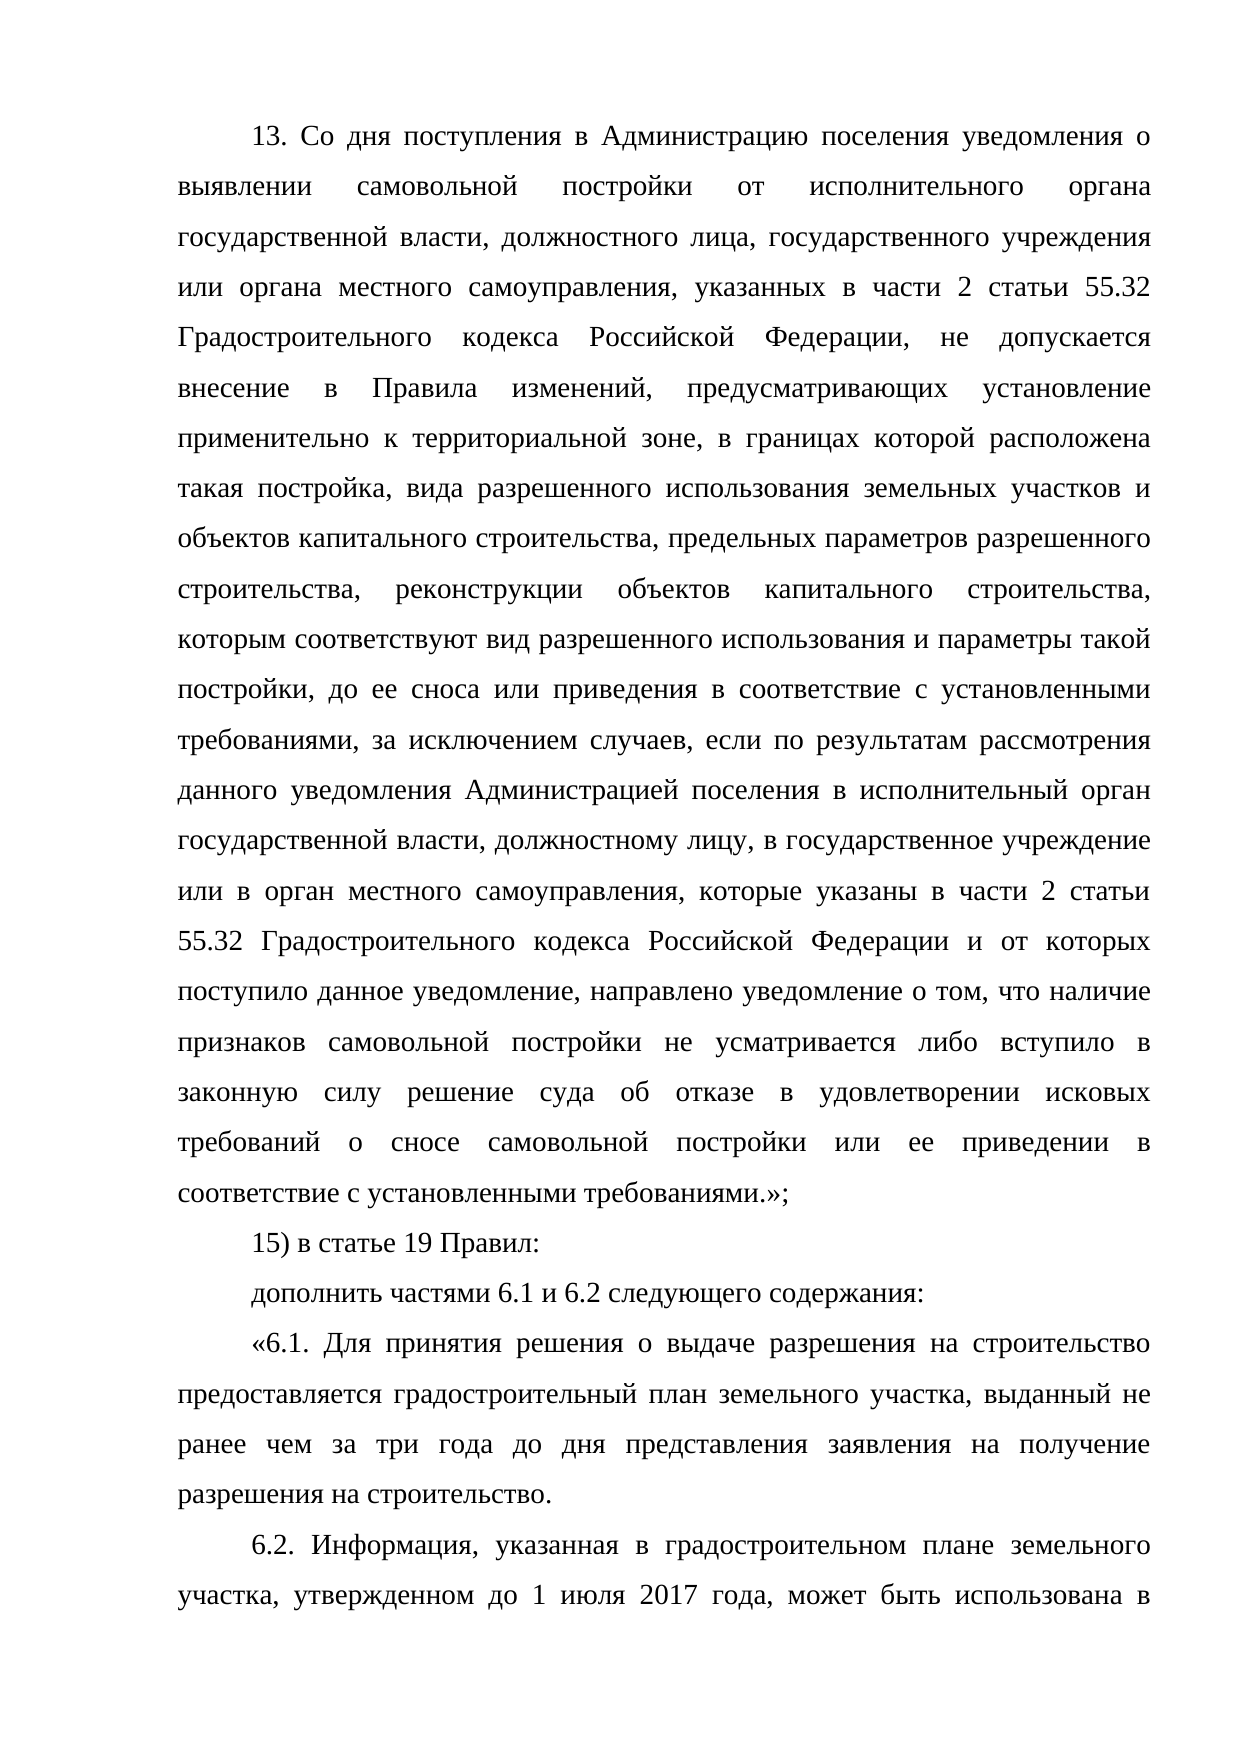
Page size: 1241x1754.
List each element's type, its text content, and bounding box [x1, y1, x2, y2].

text 15) в статье 19 Правил: [177, 1225, 1152, 1258]
text 13. Со дня поступления в Администрацию поселения уведомления о выявлении самовольной постройки от исполнительного органа государственной власти, должностного лица, государственного учреждения или органа местного самоуправления, указанных в части 2 статьи 55.32 Градостроительного кодекса Российской Федерации, не допускается внесение в Правила изменений, предусматривающих установление применительно к территориальной зоне, в границах которой расположена такая постройка, вида разрешенного использования земельных участков и объектов капитального строительства, предельных параметров разрешенного строительства, реконструкции объектов капитального строительства, которым соответствуют вид разрешенного использования и параметры такой постройки, до ее сноса или приведения в соответствие с установленными требованиями, за исключением случаев, если по результатам рассмотрения данного уведомления Администрацией поселения в исполнительный орган государственной власти, должностному лицу, в государственное учреждение или в орган местного самоуправления, которые указаны в части 2 статьи 55.32 Градостроительного кодекса Российской Федерации и от которых поступило данное уведомление, направлено уведомление о том, что наличие признаков самовольной постройки не усматривается либо вступило в законную силу решение суда об отказе в удовлетворении исковых требований о сносе самовольной постройки или ее приведении в соответствие с установленными требованиями.»; [177, 118, 1152, 1208]
text дополнить частями 6.1 и 6.2 следующего содержания: [177, 1275, 1152, 1309]
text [177, 1527, 1152, 1611]
text «6.1. Для принятия решения о выдаче разрешения на строительство предоставляется градостроительный план земельного участка, выданный не ранее чем за три года до дня представления заявления на получение разрешения на строительство. [177, 1326, 1152, 1510]
